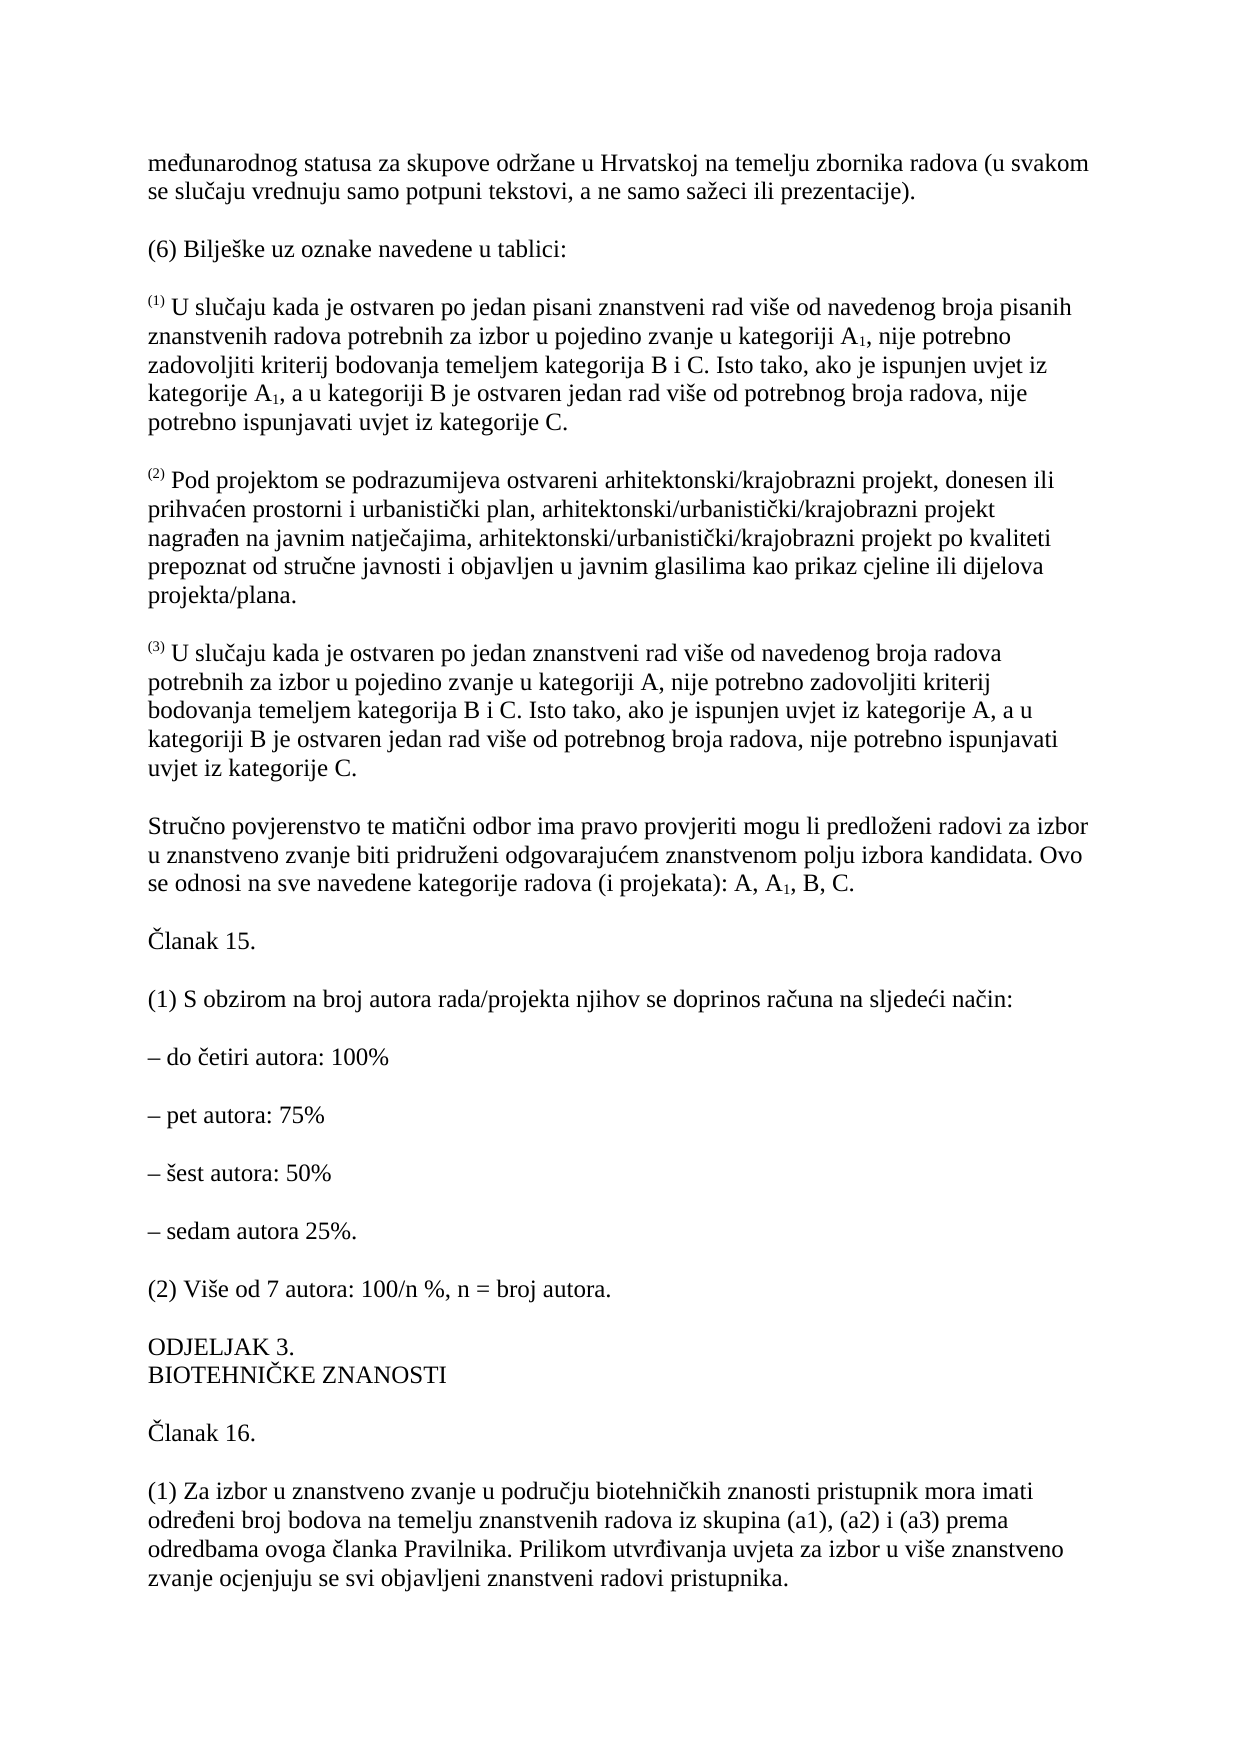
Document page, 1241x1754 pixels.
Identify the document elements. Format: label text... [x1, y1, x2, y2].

text ODJELJAK 3. BIOTEHNIČKE ZNANOSTI [148, 1332, 1093, 1389]
text – pet autora: 75% [148, 1100, 1093, 1129]
text Stručno povjerenstvo te matični odbor ima pravo provjeriti mogu li predloženi radovi za izbor u znanstveno zvanje biti pridruženi odgovarajućem znanstvenom polju izbora kandidata. Ovo se odnosi na sve navedene kategorije radova (i projekata): A, A1, B, C. [148, 811, 1093, 897]
text Članak 16. [148, 1418, 1093, 1447]
text (2) Pod projektom se podrazumijeva ostvareni arhitektonski/krajobrazni projekt, donesen ili prihvaćen prostorni i urbanistički plan, arhitektonski/urbanistički/krajobrazni projekt nagrađen na javnim natječajima, arhitektonski/urbanistički/krajobrazni projekt po kvaliteti prepoznat od stručne javnosti i objavljen u javnim glasilima kao prikaz cjeline ili dijelova projekta/plana. [148, 465, 1093, 609]
text (1) U slučaju kada je ostvaren po jedan pisani znanstveni rad više od navedenog broja pisanih znanstvenih radova potrebnih za izbor u pojedino zvanje u kategoriji A1, nije potrebno zadovoljiti kriterij bodovanja temeljem kategorija B i C. Isto tako, ako je ispunjen uvjet iz kategorije A1, a u kategoriji B je ostvaren jedan rad više od potrebnog broja radova, nije potrebno ispunjavati uvjet iz kategorije C. [148, 292, 1093, 436]
text – sedam autora 25%. [148, 1216, 1093, 1245]
text – do četiri autora: 100% [148, 1042, 1093, 1071]
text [148, 148, 1093, 205]
text (1) S obzirom na broj autora rada/projekta njihov se doprinos računa na sljedeći način: [148, 984, 1093, 1013]
text Članak 15. [148, 926, 1093, 955]
text (1) Za izbor u znanstveno zvanje u području biotehničkih znanosti pristupnik mora imati određeni broj bodova na temelju znanstvenih radova iz skupina (a1), (a2) i (a3) prema odredbama ovoga članka Pravilnika. Prilikom utvrđivanja uvjeta za izbor u više znanstveno zvanje ocjenjuju se svi objavljeni znanstveni radovi pristupnika. [148, 1476, 1093, 1591]
text (2) Više od 7 autora: 100/n %, n = broj autora. [148, 1274, 1093, 1303]
text (3) U slučaju kada je ostvaren po jedan znanstveni rad više od navedenog broja radova potrebnih za izbor u pojedino zvanje u kategoriji A, nije potrebno zadovoljiti kriterij bodovanja temeljem kategorija B i C. Isto tako, ako je ispunjen uvjet iz kategorije A, a u kategoriji B je ostvaren jedan rad više od potrebnog broja radova, nije potrebno ispunjavati uvjet iz kategorije C. [148, 638, 1093, 782]
text – šest autora: 50% [148, 1158, 1093, 1187]
text (6) Bilješke uz oznake navedene u tablici: [148, 234, 1093, 263]
